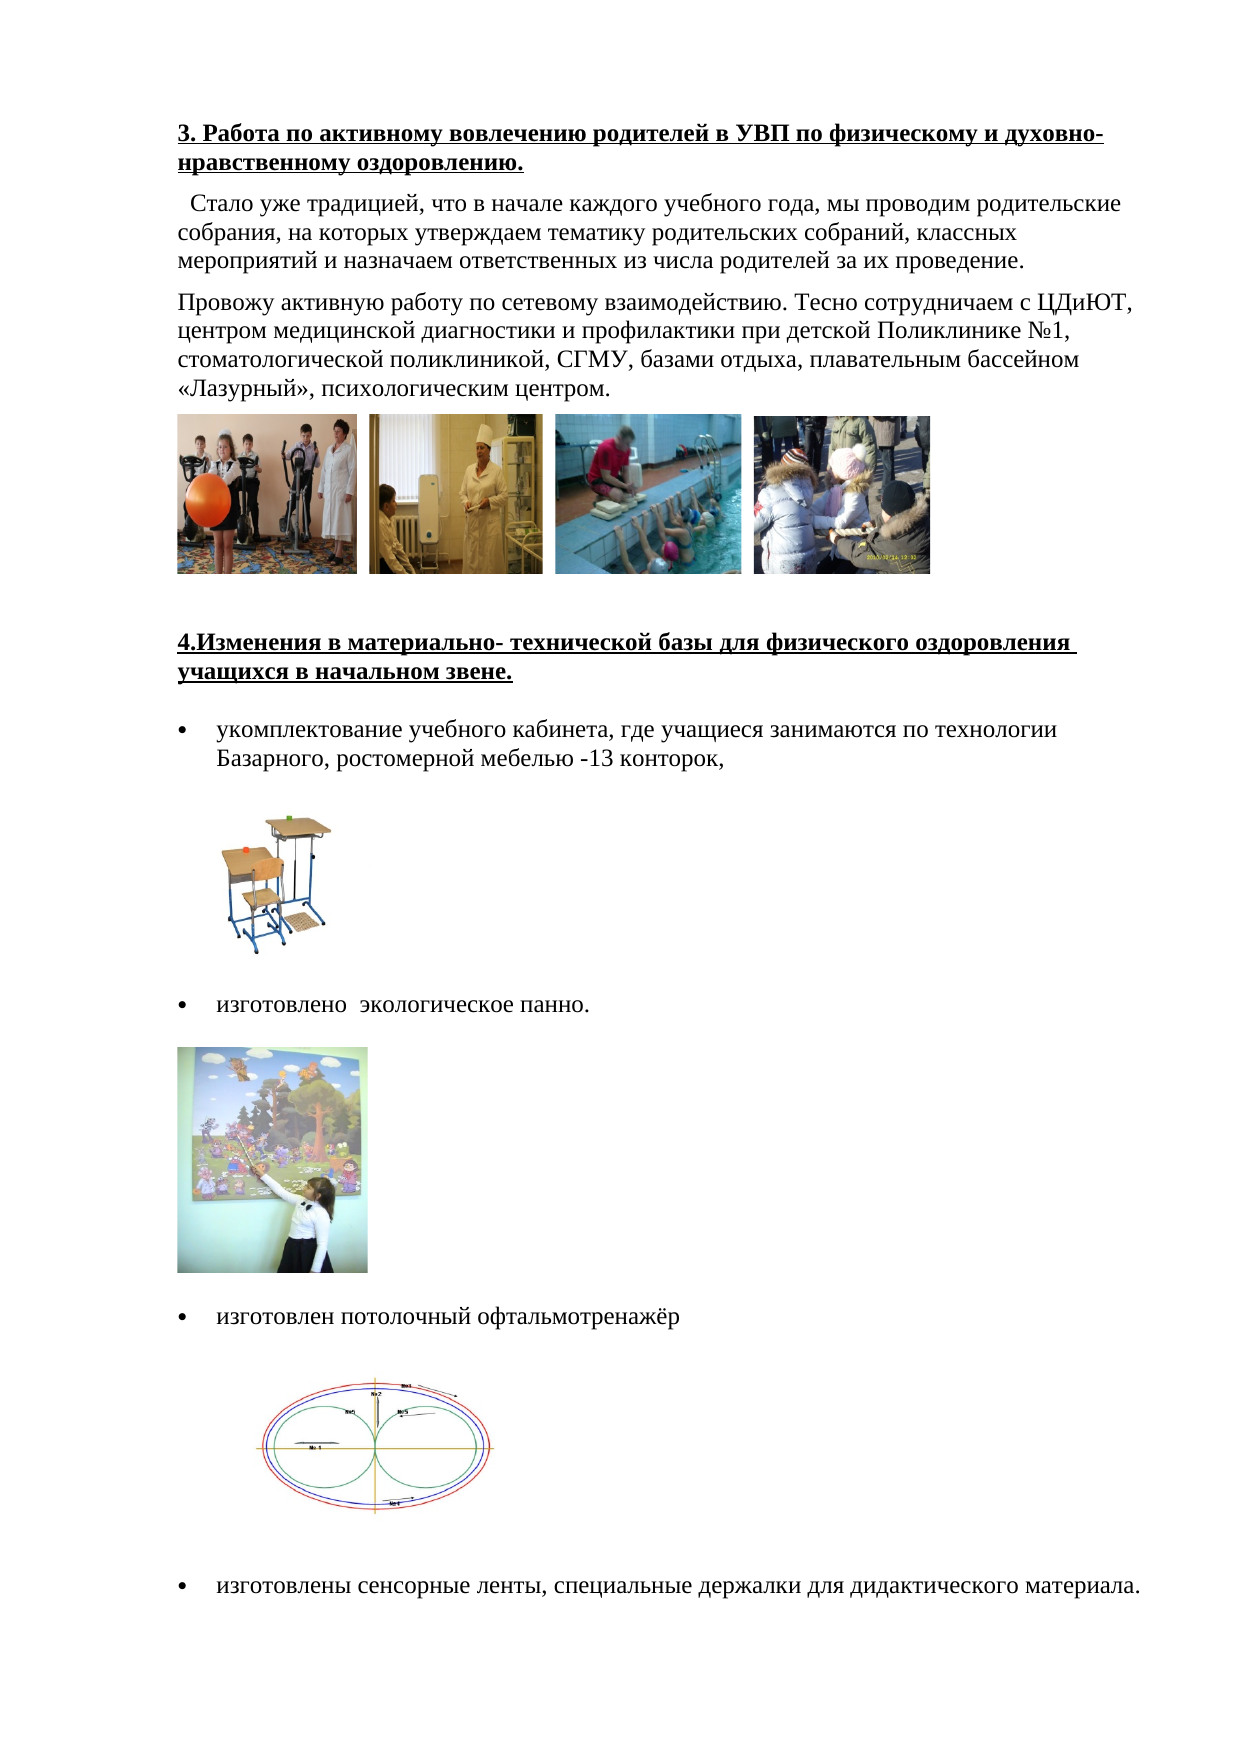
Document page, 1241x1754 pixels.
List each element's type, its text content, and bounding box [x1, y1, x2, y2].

text 4.Изменения в материально- технической базы для физического оздоровления учащихся в начальном звене. [177, 627, 1152, 685]
text 3. Работа по активному вовлечению родителей в УВП по физическому и духовно-нравственному оздоровлению. [177, 118, 1152, 176]
text Стало уже традицией, что в начале каждого учебного года, мы проводим родительские собрания, на которых утверждаем тематику родительских собраний, классных мероприятий и назначаем ответственных из числа родителей за их проведение. [177, 188, 1152, 274]
picture [177, 1047, 368, 1273]
list изготовлены сенсорные ленты, специальные держалки для дидактического материала. [179, 1570, 1152, 1598]
picture [177, 1359, 570, 1541]
picture [177, 414, 357, 574]
list укомплектование учебного кабинета, где учащиеся занимаются по технологии Базарного, ростомерной мебелью -13 конторок, [179, 714, 1152, 772]
picture [555, 414, 742, 574]
text Провожу активную работу по сетевому взаимодействию. Тесно сотрудничаем с ЦДиЮТ, центром медицинской диагностики и профилактики при детской Поликлинике №1, стоматологической поликлиникой, СГМУ, базами отдыха, плавательным бассейном «Лазурный», психологическим центром. [177, 287, 1152, 402]
list изготовлено экологическое панно. [179, 989, 1152, 1018]
picture [369, 414, 543, 574]
picture [177, 800, 371, 961]
picture [753, 416, 931, 574]
list изготовлен потолочный офтальмотренажёр [179, 1301, 1152, 1330]
